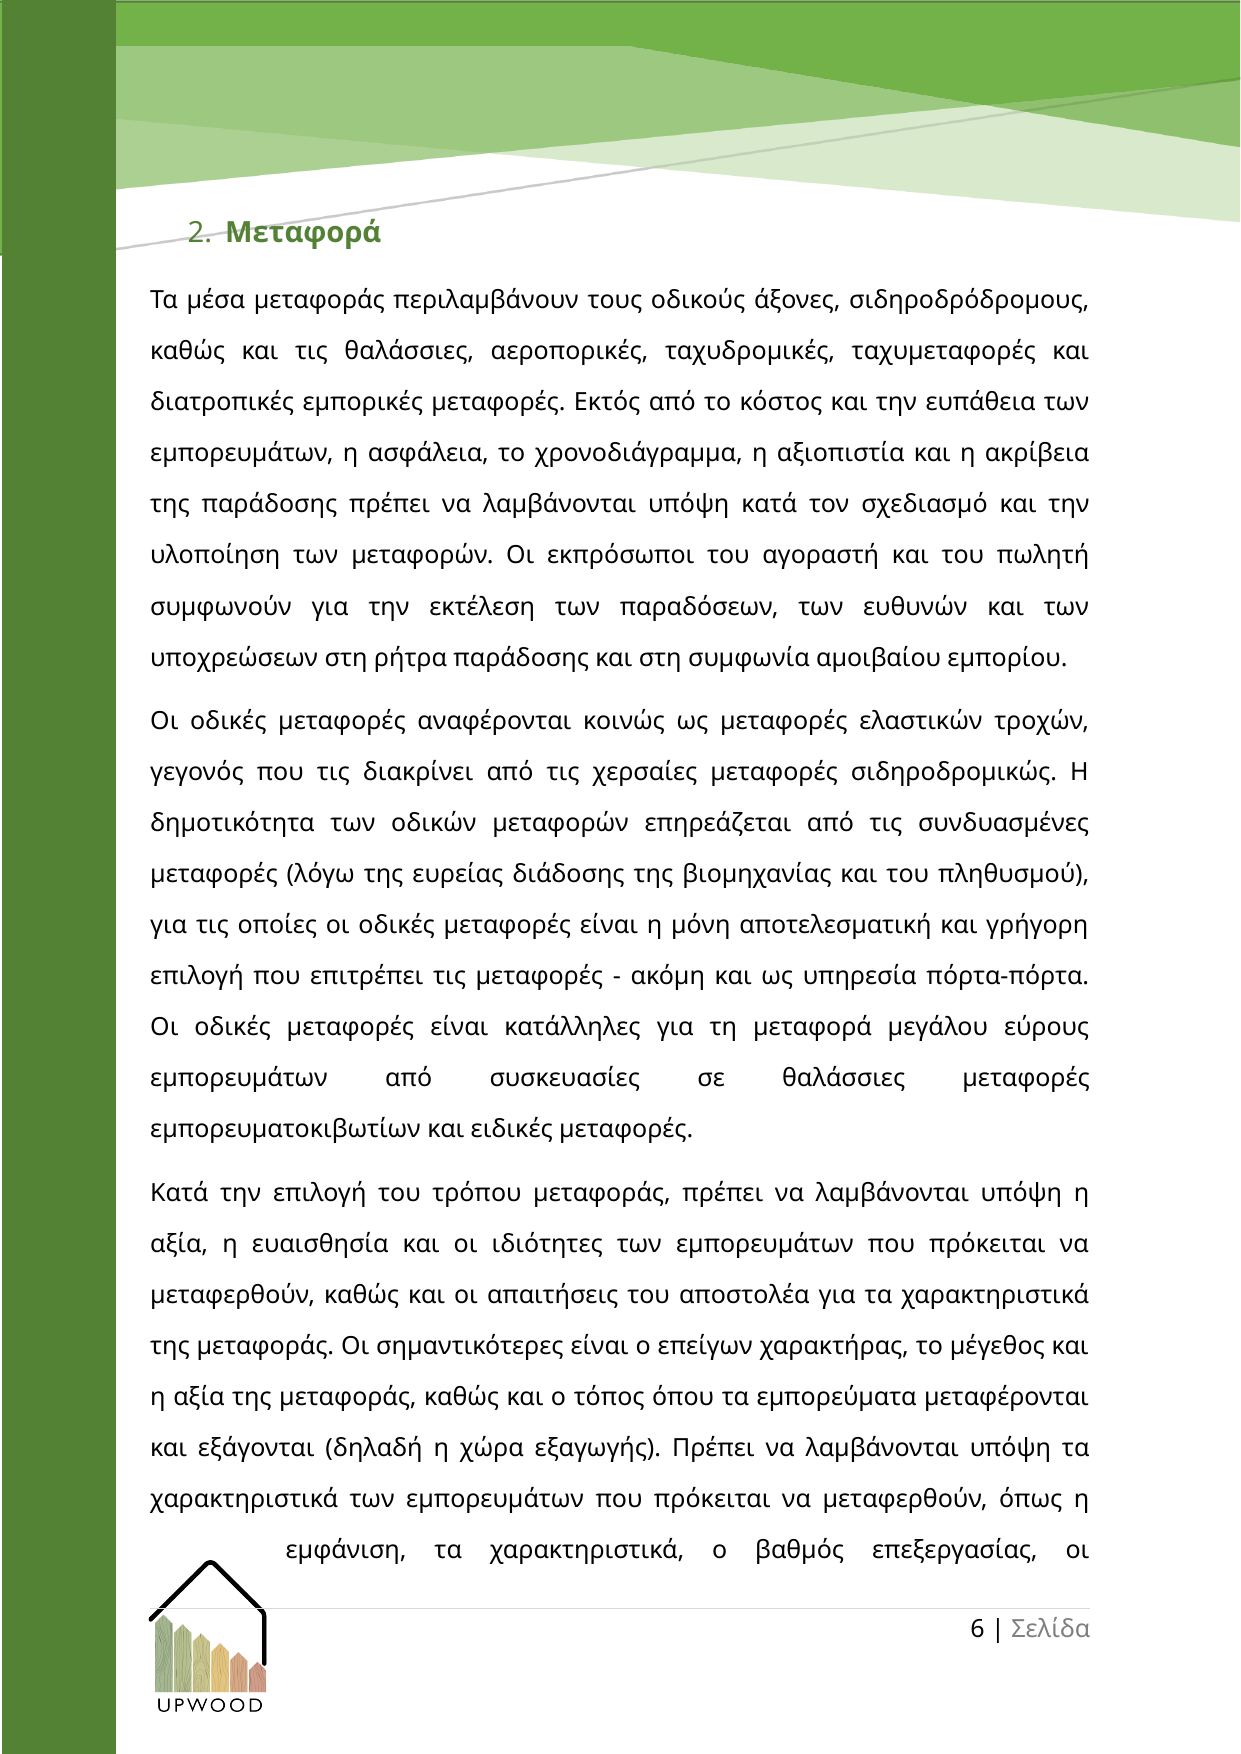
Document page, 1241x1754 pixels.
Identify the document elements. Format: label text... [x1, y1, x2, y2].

text Οι οδικές μεταφορές αναφέρονται κοινώς ως μεταφορές ελαστικών τροχών, γεγονός που τις διακρίνει από τις χερσαίες μεταφορές σιδηροδρομικώς. Η δημοτικότητα των οδικών μεταφορών επηρεάζεται από τις συνδυασμένες μεταφορές (λόγω της ευρείας διάδοσης της βιομηχανίας και του πληθυσμού), για τις οποίες οι οδικές μεταφορές είναι η μόνη αποτελεσματική και γρήγορη επιλογή που επιτρέπει τις μεταφορές - ακόμη και ως υπηρεσία πόρτα-πόρτα. Οι οδικές μεταφορές είναι κατάλληλες για τη μεταφορά μεγάλου εύρους εμπορευμάτων από συσκευασίες σε θαλάσσιες μεταφορές εμπορευματοκιβωτίων και ειδικές μεταφορές. [150, 703, 1090, 1145]
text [150, 1174, 1090, 1566]
picture [148, 1560, 267, 1712]
picture [116, 46, 1241, 283]
text Τα μέσα μεταφοράς περιλαμβάνουν τους οδικούς άξονες, σιδηροδρόδρομους, καθώς και τις θαλάσσιες, αεροπορικές, ταχυδρομικές, ταχυμεταφορές και διατροπικές εμπορικές μεταφορές. Εκτός από το κόστος και την ευπάθεια των εμπορευμάτων, η ασφάλεια, το χρονοδιάγραμμα, η αξιοπιστία και η ακρίβεια της παράδοσης πρέπει να λαμβάνονται υπόψη κατά τον σχεδιασμό και την υλοποίηση των μεταφορών. Οι εκπρόσωποι του αγοραστή και του πωλητή συμφωνούν για την εκτέλεση των παραδόσεων, των ευθυνών και των υποχρεώσεων στη ρήτρα παράδοσης και στη συμφωνία αμοιβαίου εμπορίου. [150, 282, 1090, 673]
subtitle Μεταφορά [187, 211, 1090, 251]
